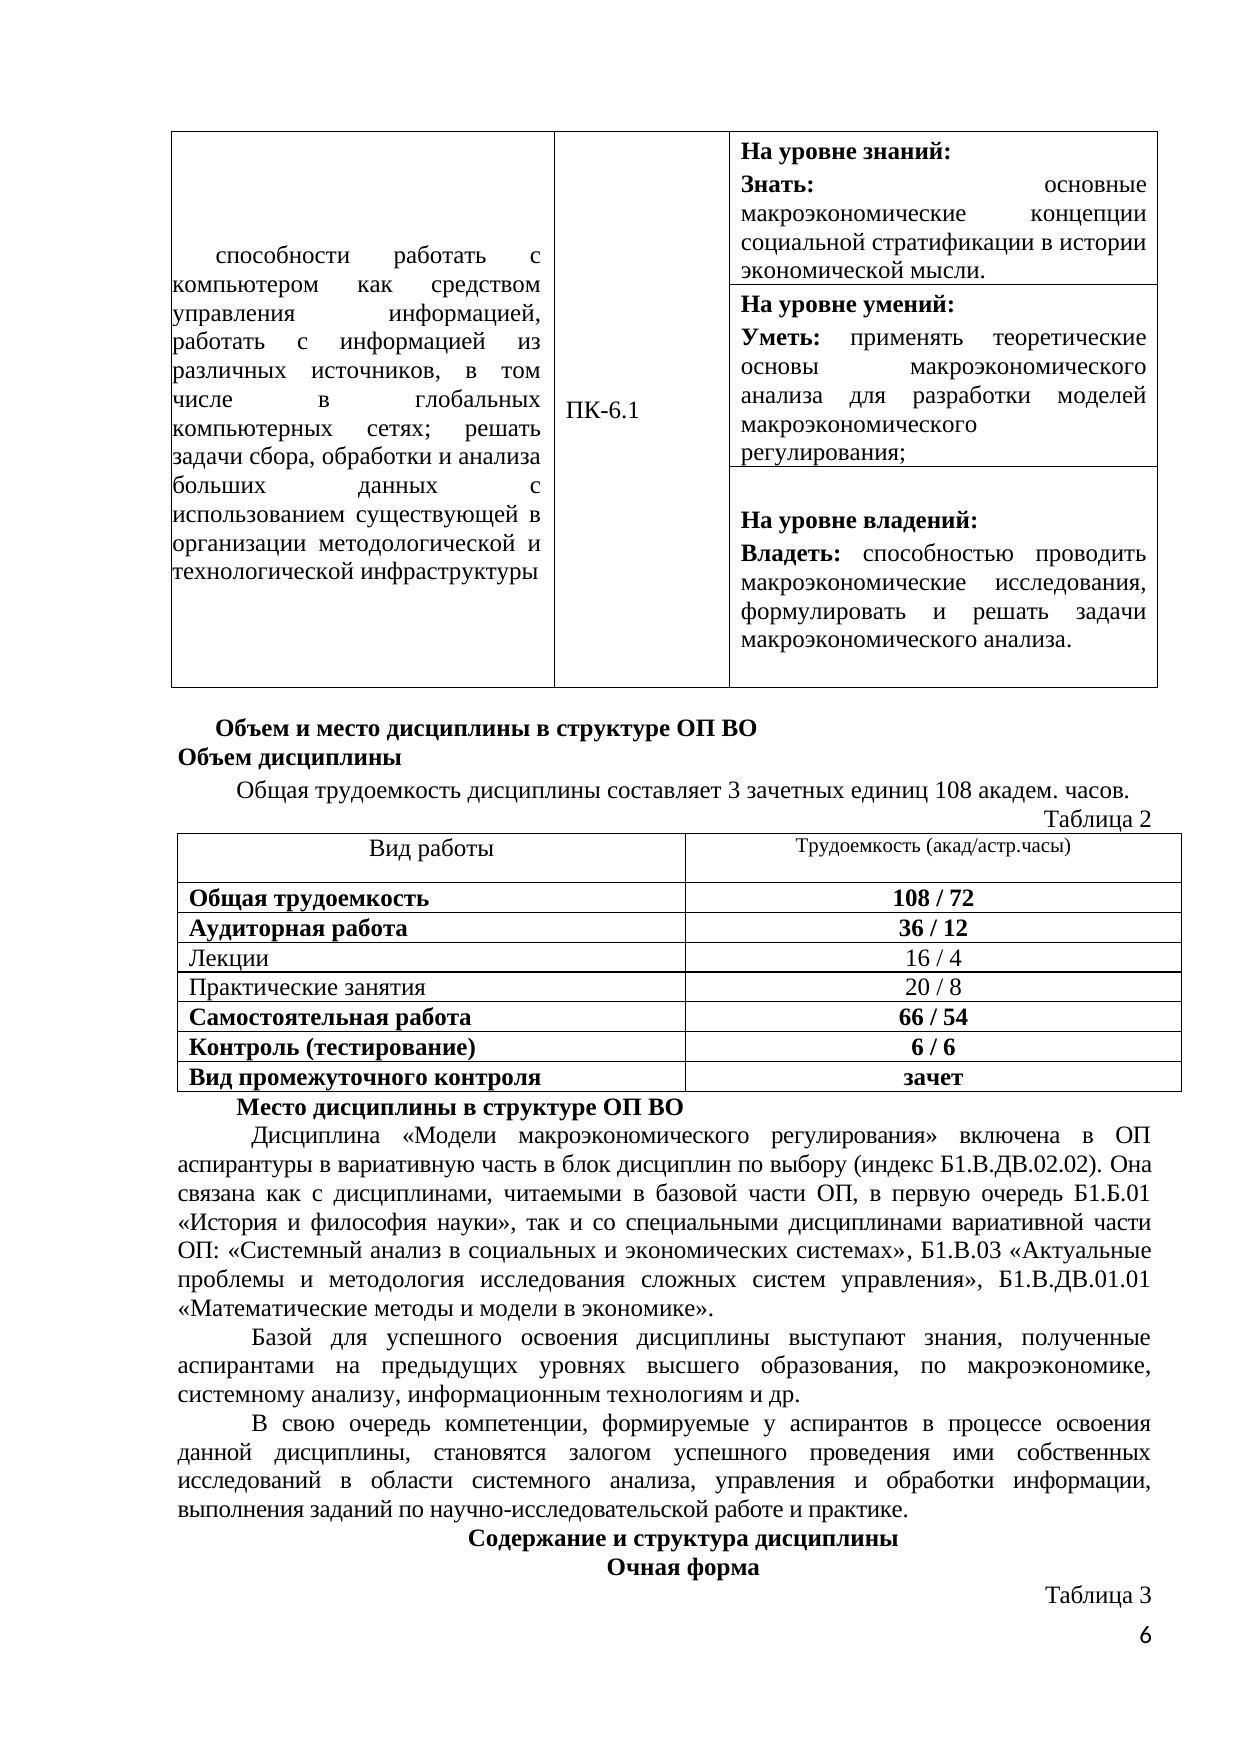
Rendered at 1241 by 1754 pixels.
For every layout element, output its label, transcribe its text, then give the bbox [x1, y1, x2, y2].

subtitle Очная форма [215, 1552, 1152, 1580]
text Дисциплина «Модели макроэкономического регулирования» включена в ОП аспирантуры в вариативную часть в блок дисциплин по выбору (индекс Б1.В.ДВ.02.02). Она связана как с дисциплинами, читаемыми в базовой части ОП, в первую очередь Б1.Б.01 «История и философия науки», так и со специальными дисциплинами вариативной части ОП: «Системный анализ в социальных и экономических системах», Б1.В.03 «Актуальные проблемы и методология исследования сложных систем управления», Б1.В.ДВ.01.01 «Математические методы и модели в экономике». [177, 1120, 1152, 1322]
table_cell На уровне умений: Уметь: применять теоретические основы макроэкономического анализа для разработки моделей макроэкономического регулирования; [730, 285, 1157, 466]
table_cell Практические занятия [178, 973, 685, 1001]
table_cell Общая трудоемкость [178, 883, 685, 912]
text В свою очередь компетенции, формируемые у аспирантов в процессе освоения данной дисциплины, становятся залогом успешного проведения ими собственных исследований в области системного анализа, управления и обработки информации, выполнения заданий по научно-исследовательской работе и практике. [177, 1408, 1152, 1523]
text Объем дисциплины [177, 742, 1152, 771]
table_cell 20 / 8 [686, 973, 1181, 1001]
table_cell 6 / 6 [686, 1032, 1181, 1061]
table_cell 36 / 12 [686, 913, 1181, 942]
table_cell Контроль (тестирование) [178, 1032, 685, 1061]
table_cell Лекции [178, 943, 685, 971]
text Общая трудоемкость дисциплины составляет 3 зачетных единиц 108 академ. часов. [177, 775, 1152, 804]
table_header Трудоемкость (акад/астр.часы) [686, 834, 1181, 882]
table_cell На уровне знаний: Знать: основные макроэкономические концепции социальной стратификации в истории экономической мысли. [730, 132, 1157, 284]
text Таблица 3 [177, 1580, 1152, 1609]
table_cell Аудиторная работа [178, 913, 685, 942]
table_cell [172, 132, 554, 687]
table_cell Самостоятельная работа [178, 1002, 685, 1031]
table_cell 16 / 4 [686, 943, 1181, 971]
table_cell На уровне владений: Владеть: способностью проводить макроэкономические исследования, формулировать и решать задачи макроэкономического анализа. [730, 467, 1157, 687]
table_cell ПК-6.1 [555, 132, 729, 687]
subtitle Содержание и структура дисциплины [215, 1523, 1152, 1552]
table_cell зачет [686, 1062, 1181, 1091]
subtitle Объем и место дисциплины в структуре ОП ВО [215, 713, 1152, 742]
table_cell Вид промежуточного контроля [178, 1062, 685, 1091]
text Место дисциплины в структуре ОП ВО [177, 1092, 1152, 1120]
text Базой для успешного освоения дисциплины выступают знания, полученные аспирантами на предыдущих уровнях высшего образования, по макроэкономике, системному анализу, информационным технологиям и др. [177, 1322, 1152, 1408]
table_cell 108 / 72 [686, 883, 1181, 912]
table_cell 66 / 54 [686, 1002, 1181, 1031]
text Таблица 2 [177, 804, 1152, 832]
table_header Вид работы [178, 834, 685, 882]
